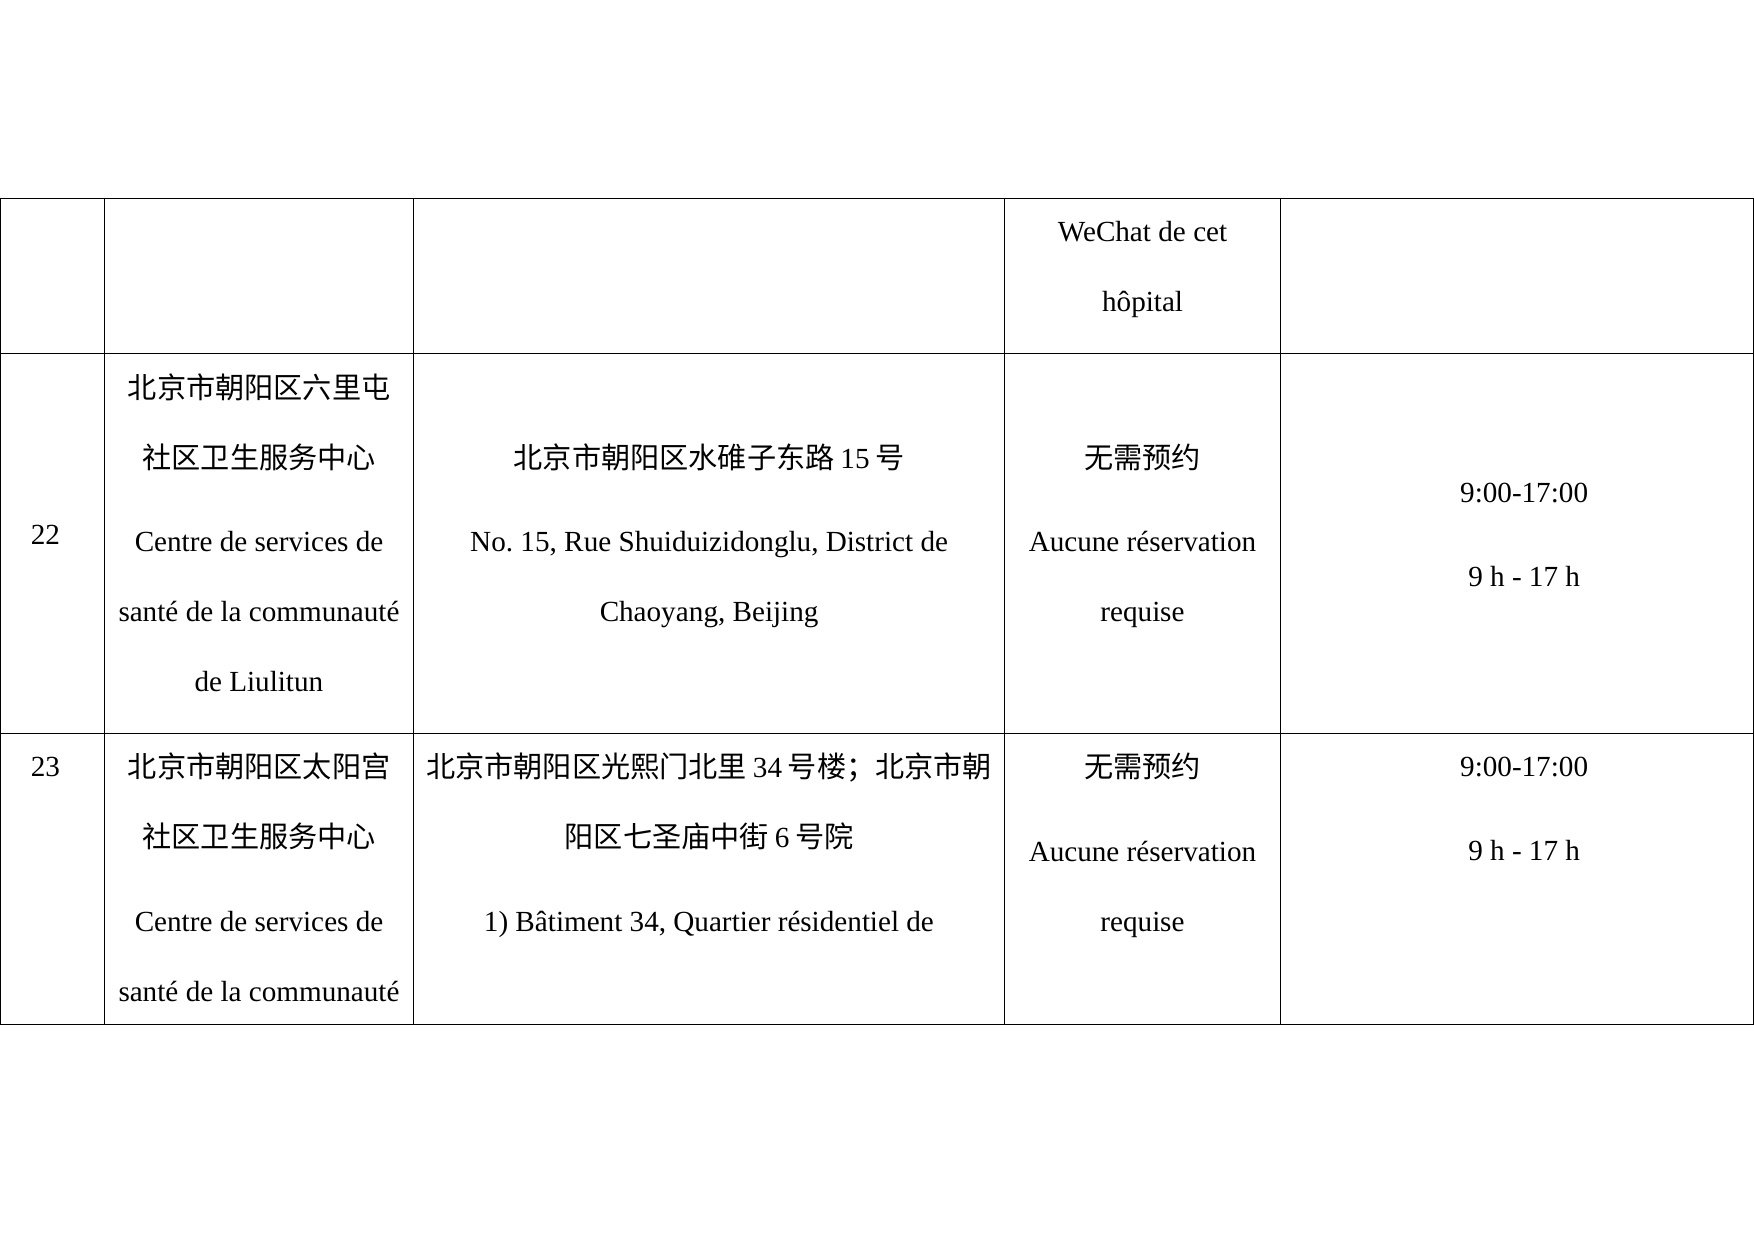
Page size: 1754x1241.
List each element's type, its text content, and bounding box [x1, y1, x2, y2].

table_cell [1005, 199, 1280, 352]
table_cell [105, 734, 413, 1023]
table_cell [1281, 199, 1753, 352]
table_cell 北京市朝阳区六里屯社区卫生服务中心 Centre de services de santé de la communauté de Liulitun [105, 354, 413, 732]
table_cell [1005, 734, 1280, 1023]
table_cell 21 [1, 199, 104, 352]
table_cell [105, 199, 413, 352]
table_cell 22 [1, 354, 104, 732]
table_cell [414, 199, 1004, 352]
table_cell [1281, 734, 1753, 1023]
table_cell 23 [1, 734, 104, 1023]
table_cell 北京市朝阳区水碓子东路15号 No. 15, Rue Shuiduizidonglu, District de Chaoyang, Beijing [414, 354, 1004, 732]
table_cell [414, 734, 1004, 1023]
table_cell 无需预约 Aucune réservation requise [1005, 354, 1280, 732]
table_cell 9:00-17:00 9 h - 17 h [1281, 354, 1753, 732]
